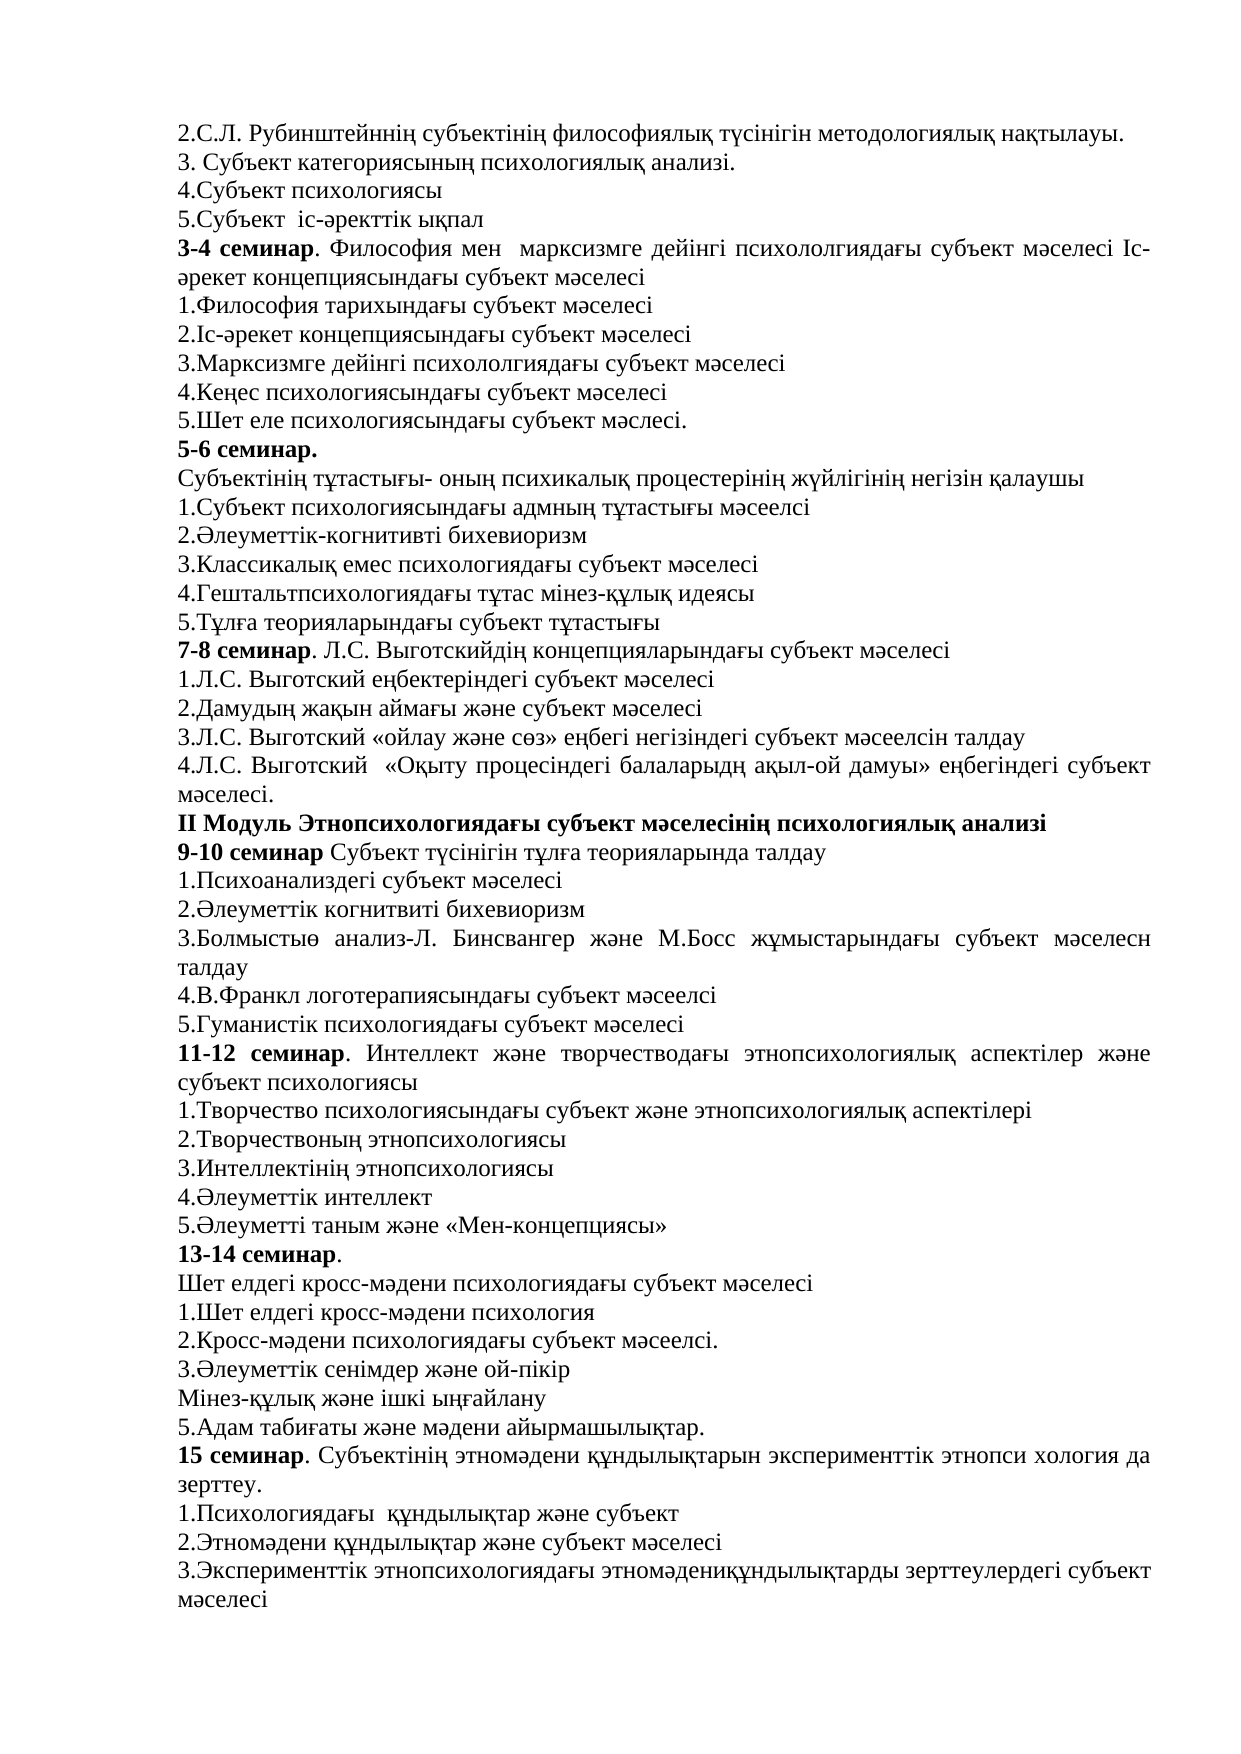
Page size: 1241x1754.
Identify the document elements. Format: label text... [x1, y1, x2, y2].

text 1.Субъект психологиясындағы адмның тұтастығы мәсеелсі [177, 492, 1152, 521]
text 3.Әлеуметтік сенімдер және ой-пікір [177, 1354, 1152, 1383]
text 1.Психологиядағы құндылықтар және субъект [177, 1498, 1152, 1527]
text 9-10 семинар Субъект түсінігін тұлға теорияларында талдау [177, 837, 1152, 866]
text 2.Кросс-мәдени психологиядағы субъект мәсеелсі. [177, 1326, 1152, 1354]
text 5.Тұлға теорияларындағы субъект тұтастығы [177, 607, 1152, 636]
text 4.В.Франкл логотерапиясындағы субъект мәсеелсі [177, 981, 1152, 1009]
text 4.Гештальтпсихологиядағы тұтас мінез-құлық идеясы [177, 578, 1152, 607]
text 2.С.Л. Рубинштейннің субъектінің философиялық түсінігін методологиялық нақтылауы. [177, 118, 1152, 147]
text 3. Субъект категориясының психологиялық анализі. [177, 147, 1152, 176]
text 2.Іс-әрекет концепциясындағы субъект мәселесі [177, 319, 1152, 348]
text 5.Субъект іс-әректтік ықпал [177, 204, 1152, 233]
text 4.Кеңес психологиясындағы субъект мәселесі [177, 377, 1152, 406]
text 1.Философия тарихындағы субъект мәселесі [177, 291, 1152, 319]
text 5.Шет еле психологиясындағы субъект мәслесі. [177, 406, 1152, 434]
text 2.Әлеуметтік-когнитивті бихевиоризм [177, 521, 1152, 549]
text 2.Творчествоның этнопсихологиясы [177, 1124, 1152, 1153]
text 11-12 семинар. Интеллект және творчестводағы этнопсихологиялық аспектілер және субъект психологиясы [177, 1038, 1152, 1096]
text 2.Этномәдени құндылықтар және субъект мәселесі [177, 1527, 1152, 1556]
text 1.Шет елдегі кросс-мәдени психология [177, 1297, 1152, 1326]
text Шет елдегі кросс-мәдени психологиядағы субъект мәселесі [177, 1268, 1152, 1297]
text 3.Классикалық емес психологиядағы субъект мәселесі [177, 549, 1152, 578]
text 4.Әлеуметтік интеллект [177, 1182, 1152, 1211]
text 5.Адам табиғаты және мәдени айырмашылықтар. [177, 1412, 1152, 1441]
text 2.Әлеуметтік когнитвиті бихевиоризм [177, 894, 1152, 923]
text 5-6 семинар. [177, 434, 1152, 463]
text 13-14 семинар. [177, 1239, 1152, 1268]
text Субъектінің тұтастығы- оның психикалық процестерінің жүйлігінің негізін қалаушы [177, 463, 1152, 492]
text 1.Психоанализдегі субъект мәселесі [177, 866, 1152, 894]
text ІІ Модуль Этнопсихологиядағы субъект мәселесінің психологиялық анализі [177, 808, 1152, 837]
text 3.Болмыстыө анализ-Л. Бинсвангер және М.Босс жұмыстарындағы субъект мәселесн талдау [177, 923, 1152, 981]
text 3.Марксизмге дейінгі психололгиядағы субъект мәселесі [177, 348, 1152, 377]
text 3.Интеллектінің этнопсихологиясы [177, 1153, 1152, 1182]
text 3-4 семинар. Философия мен марксизмге дейінгі психололгиядағы субъект мәселесі Іс-әрекет концепциясындағы субъект мәселесі [177, 233, 1152, 291]
text Мінез-құлық және ішкі ыңғайлану [177, 1383, 1152, 1412]
text 4.Л.С. Выготский «Оқыту процесіндегі балаларыдң ақыл-ой дамуы» еңбегіндегі субъект мәселесі. [177, 751, 1152, 808]
text 3.Л.С. Выготский «ойлау және сөз» еңбегі негізіндегі субъект мәсеелсін талдау [177, 722, 1152, 751]
text 1.Творчество психологиясындағы субъект және этнопсихологиялық аспектілері [177, 1096, 1152, 1124]
text 5.Гуманистік психологиядағы субъект мәселесі [177, 1009, 1152, 1038]
text 15 семинар. Субъектінің этномәдени құндылықтарын эксперименттік этнопси хология да зерттеу. [177, 1441, 1152, 1498]
text 3.Эксперименттік этнопсихологиядағы этномәдениқұндылықтарды зерттеулердегі субъект мәселесі [177, 1556, 1152, 1613]
text 4.Субъект психологиясы [177, 176, 1152, 204]
text 5.Әлеуметті таным және «Мен-концепциясы» [177, 1211, 1152, 1239]
text 7-8 семинар. Л.С. Выготскийдің концепцияларындағы субъект мәселесі [177, 636, 1152, 664]
text 1.Л.С. Выготский еңбектеріндегі субъект мәселесі [177, 664, 1152, 693]
text 2.Дамудың жақын аймағы және субъект мәселесі [177, 693, 1152, 722]
